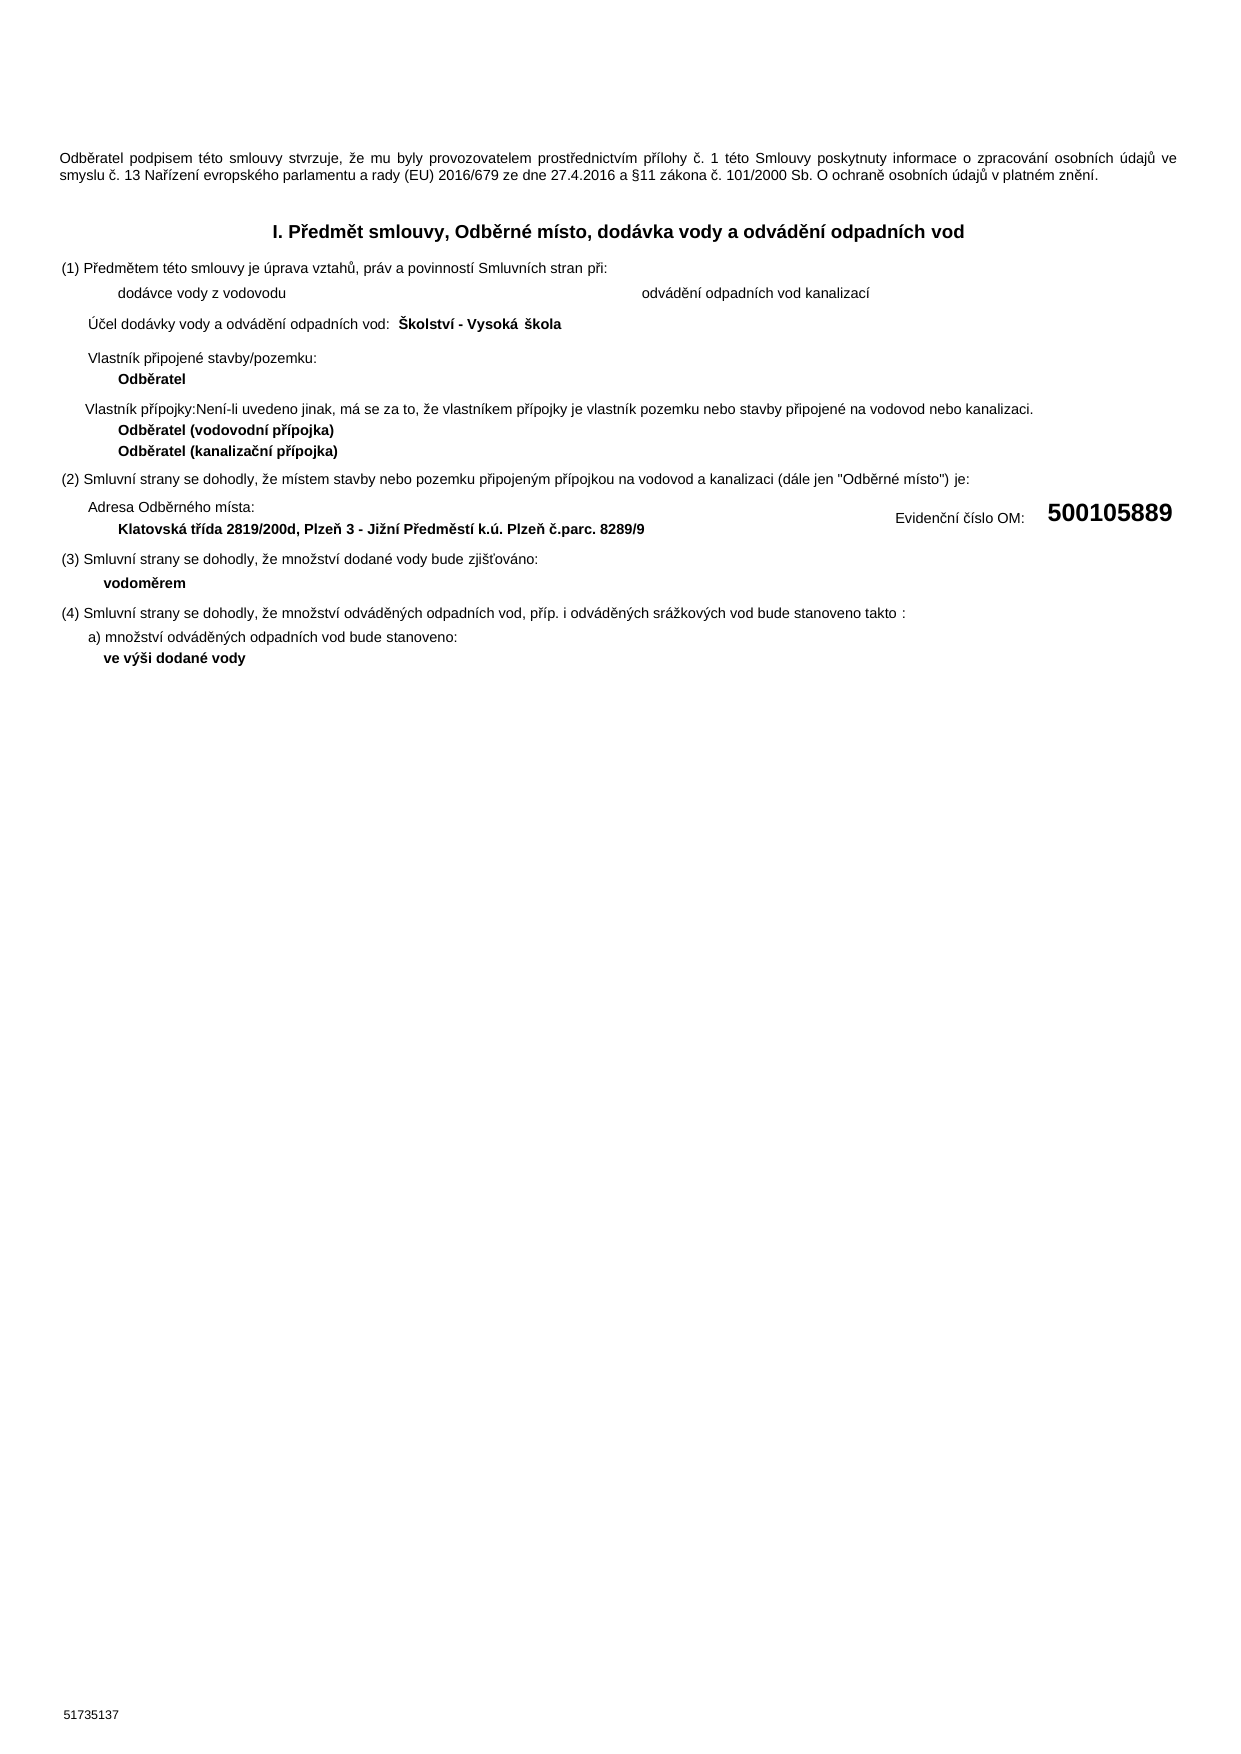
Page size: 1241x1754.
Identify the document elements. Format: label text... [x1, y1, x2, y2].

subtitle Předmět smlouvy, Odběrné místo, dodávka vody a odvádění odpadních vod [272, 221, 1194, 243]
text Evidenční číslo OM: [895, 510, 1025, 527]
list množství odváděných odpadních vod bude stanoveno: [88, 629, 1194, 645]
subtitle 500105889 [1047, 499, 1194, 527]
text Adresa Odběrného místa: [88, 499, 646, 516]
text Odběratel podpisem této smlouvy stvrzuje, že mu byly provozovatelem prostřednictvím přílohy č. 1 této Smlouvy poskytnuty informace o zpracování osobních údajů ve smyslu č. 13 Nařízení evropského parlamentu a rady (EU) 2016/679 ze dne 27.4.2016 a §11 zákona č. 101/2000 Sb. O ochraně osobních údajů v platném znění. [59, 150, 1180, 183]
text Klatovská třída 2819/200d, Plzeň 3 - Jižní Předměstí k.ú. Plzeň č.parc. 8289/9 [118, 520, 646, 537]
text Odběratel (vodovodní přípojka) Odběratel (kanalizační přípojka) [118, 422, 341, 459]
text dodávce vody z vodovodu odvádění odpadních vod kanalizací Účel dodávky vody a odvádění odpadních vod: Školství - Vysoká škola [88, 284, 871, 333]
list Smluvní strany se dohodly, že množství odváděných odpadních vod, příp. i odváděných srážkových vod bude stanoveno takto : [61, 604, 1194, 621]
text ve výši dodané vody [103, 650, 1194, 667]
text Odběratel [118, 371, 1194, 387]
list Předmětem této smlouvy je úprava vztahů, práv a povinností Smluvních stran při: [61, 260, 1194, 277]
text vodoměrem [103, 574, 646, 591]
list Smluvní strany se dohodly, že množství dodané vody bude zjišťováno: [61, 550, 646, 567]
text Vlastník přípojky:Není-li uvedeno jinak, má se za to, že vlastníkem přípojky je vlastník pozemku nebo stavby připojené na vodovod nebo kanalizaci. [85, 400, 1194, 417]
list Smluvní strany se dohodly, že místem stavby nebo pozemku připojeným přípojkou na vodovod a kanalizaci (dále jen "Odběrné místo") je: [61, 473, 1194, 488]
text Vlastník připojené stavby/pozemku: [88, 349, 1194, 366]
